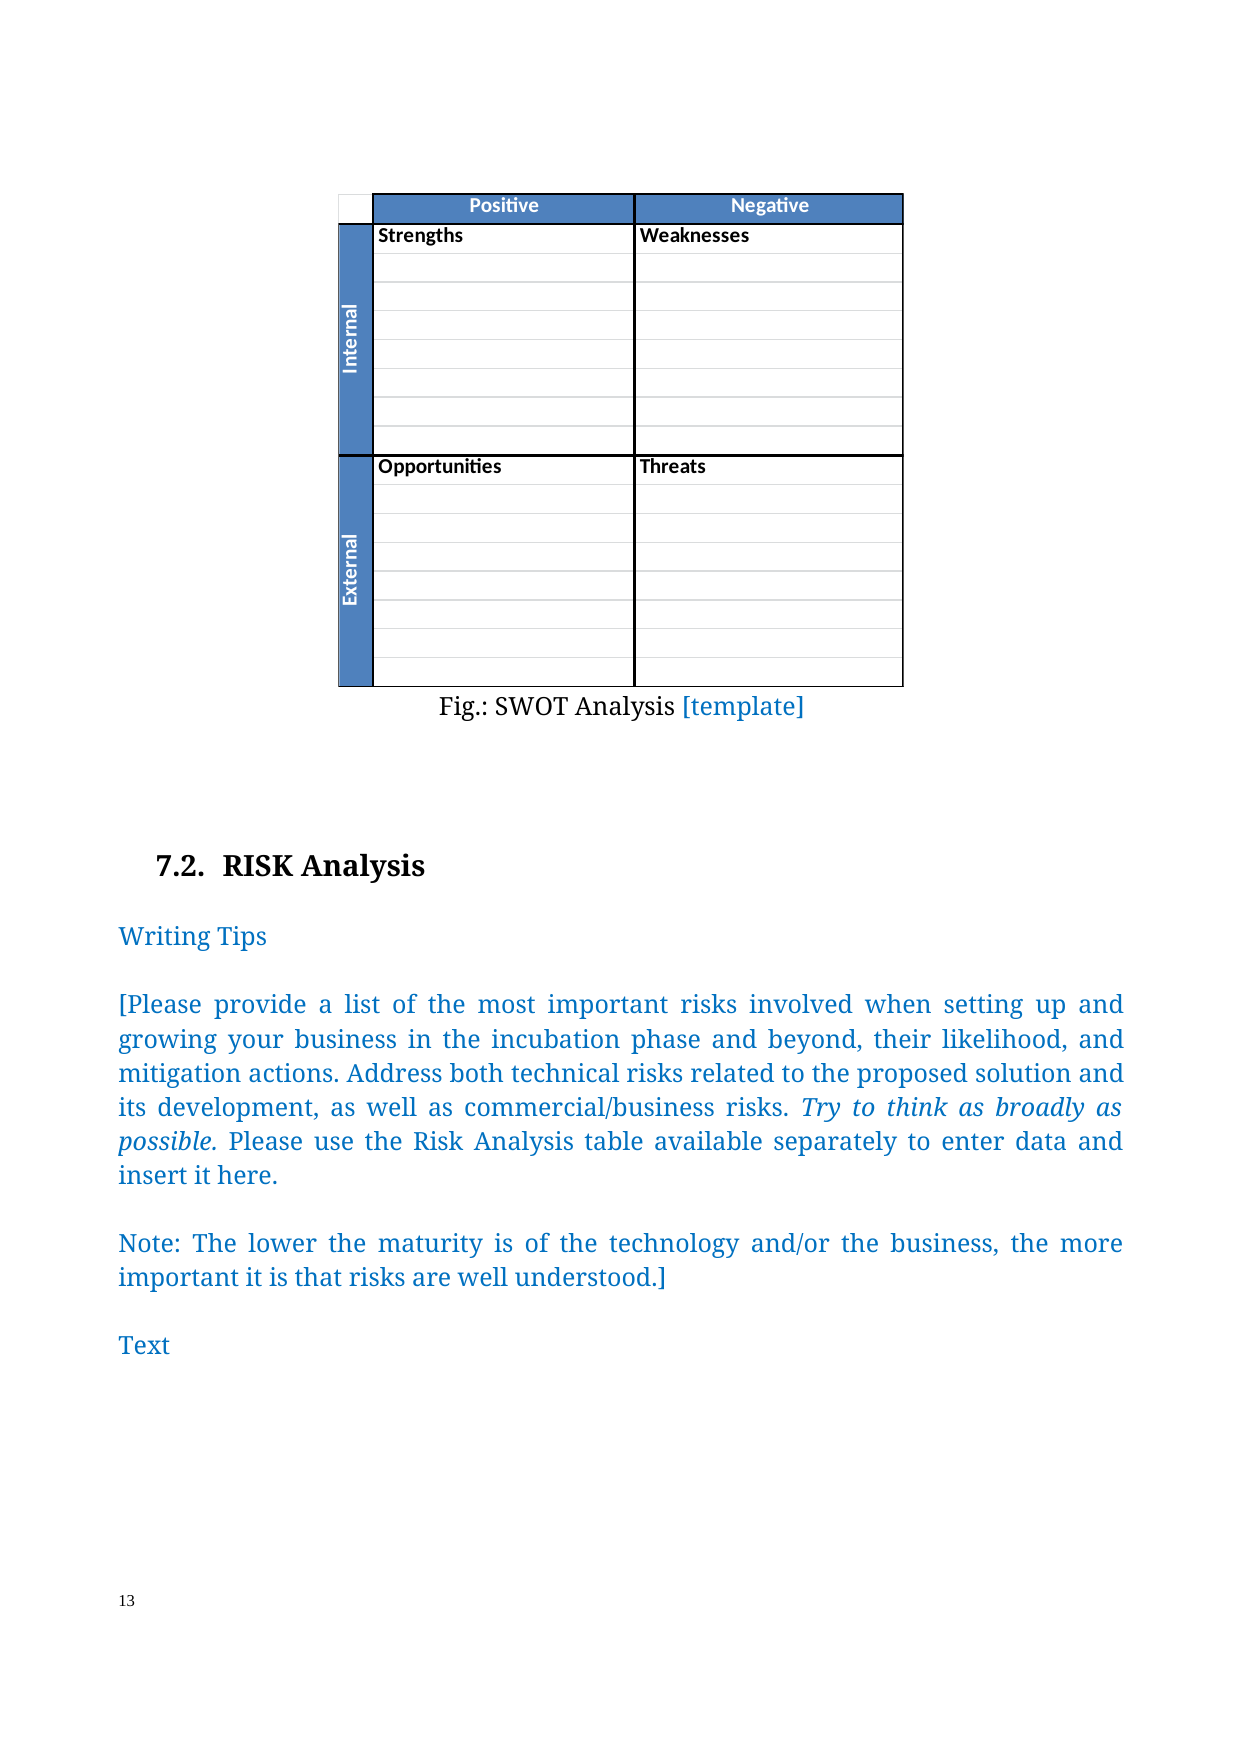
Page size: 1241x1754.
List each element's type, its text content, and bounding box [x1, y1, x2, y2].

text Note: The lower the maturity is of the technology and/or the business, the more important it is that risks are well understood.] [118, 1226, 1125, 1294]
text Text [118, 1328, 1125, 1362]
subtitle RISK Analysis [156, 845, 1125, 885]
text Writing Tips [118, 919, 1125, 953]
text Fig.: SWOT Analysis [template] [118, 688, 1125, 722]
text [Please provide a list of the most important risks involved when setting up and growing your business in the incubation phase and beyond, their likelihood, and mitigation actions. Address both technical risks related to the proposed solution and its development, as well as commercial/business risks. Try to think as broadly as possible. Please use the Risk Analysis table available separately to enter data and insert it here. [118, 987, 1125, 1192]
